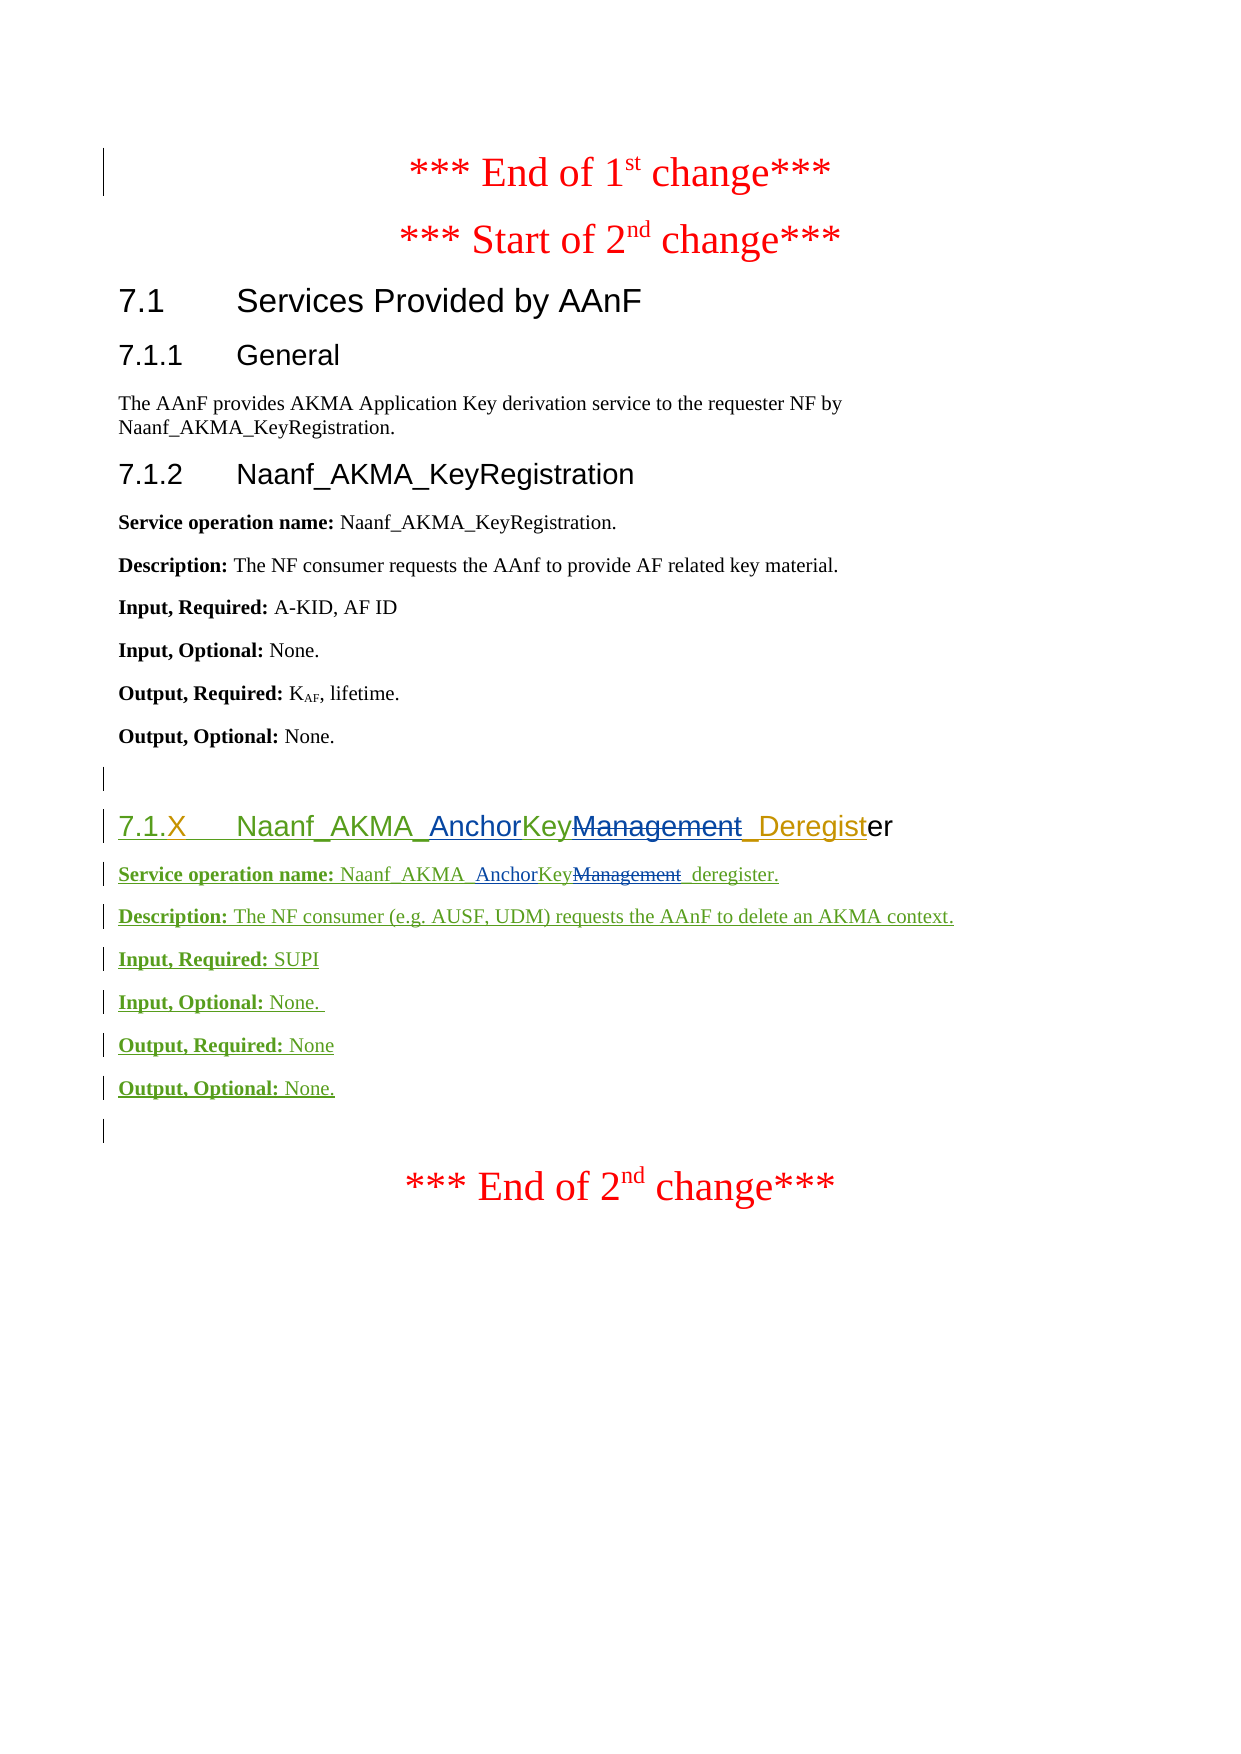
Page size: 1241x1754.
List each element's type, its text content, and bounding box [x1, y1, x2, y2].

text *** End of 2nd change*** [118, 1161, 1122, 1209]
subtitle er [118, 809, 1122, 843]
text Output, Optional: None. [118, 724, 1122, 748]
subtitle 7.1.1 General [118, 338, 1122, 372]
text *** End of 1st change*** [118, 148, 1122, 196]
text Service operation name: Naanf_AKMA_KeyRegistration. [118, 510, 1122, 534]
text Input, Optional: None. [118, 638, 1122, 662]
subtitle 7.1 Services Provided by AAnF [118, 281, 1122, 319]
text *** Start of 2nd change*** [118, 214, 1122, 262]
text Description: The NF consumer requests the AAnf to provide AF related key material. [118, 552, 1122, 577]
text Input, Required: A-KID, AF ID [118, 595, 1122, 619]
text Output, Required: KAF, lifetime. [118, 681, 1122, 705]
subtitle 7.1.2 Naanf_AKMA_KeyRegistration [118, 457, 1122, 491]
text The AAnF provides AKMA Application Key derivation service to the requester NF by Naanf_AKMA_KeyRegistration. [118, 391, 1122, 439]
